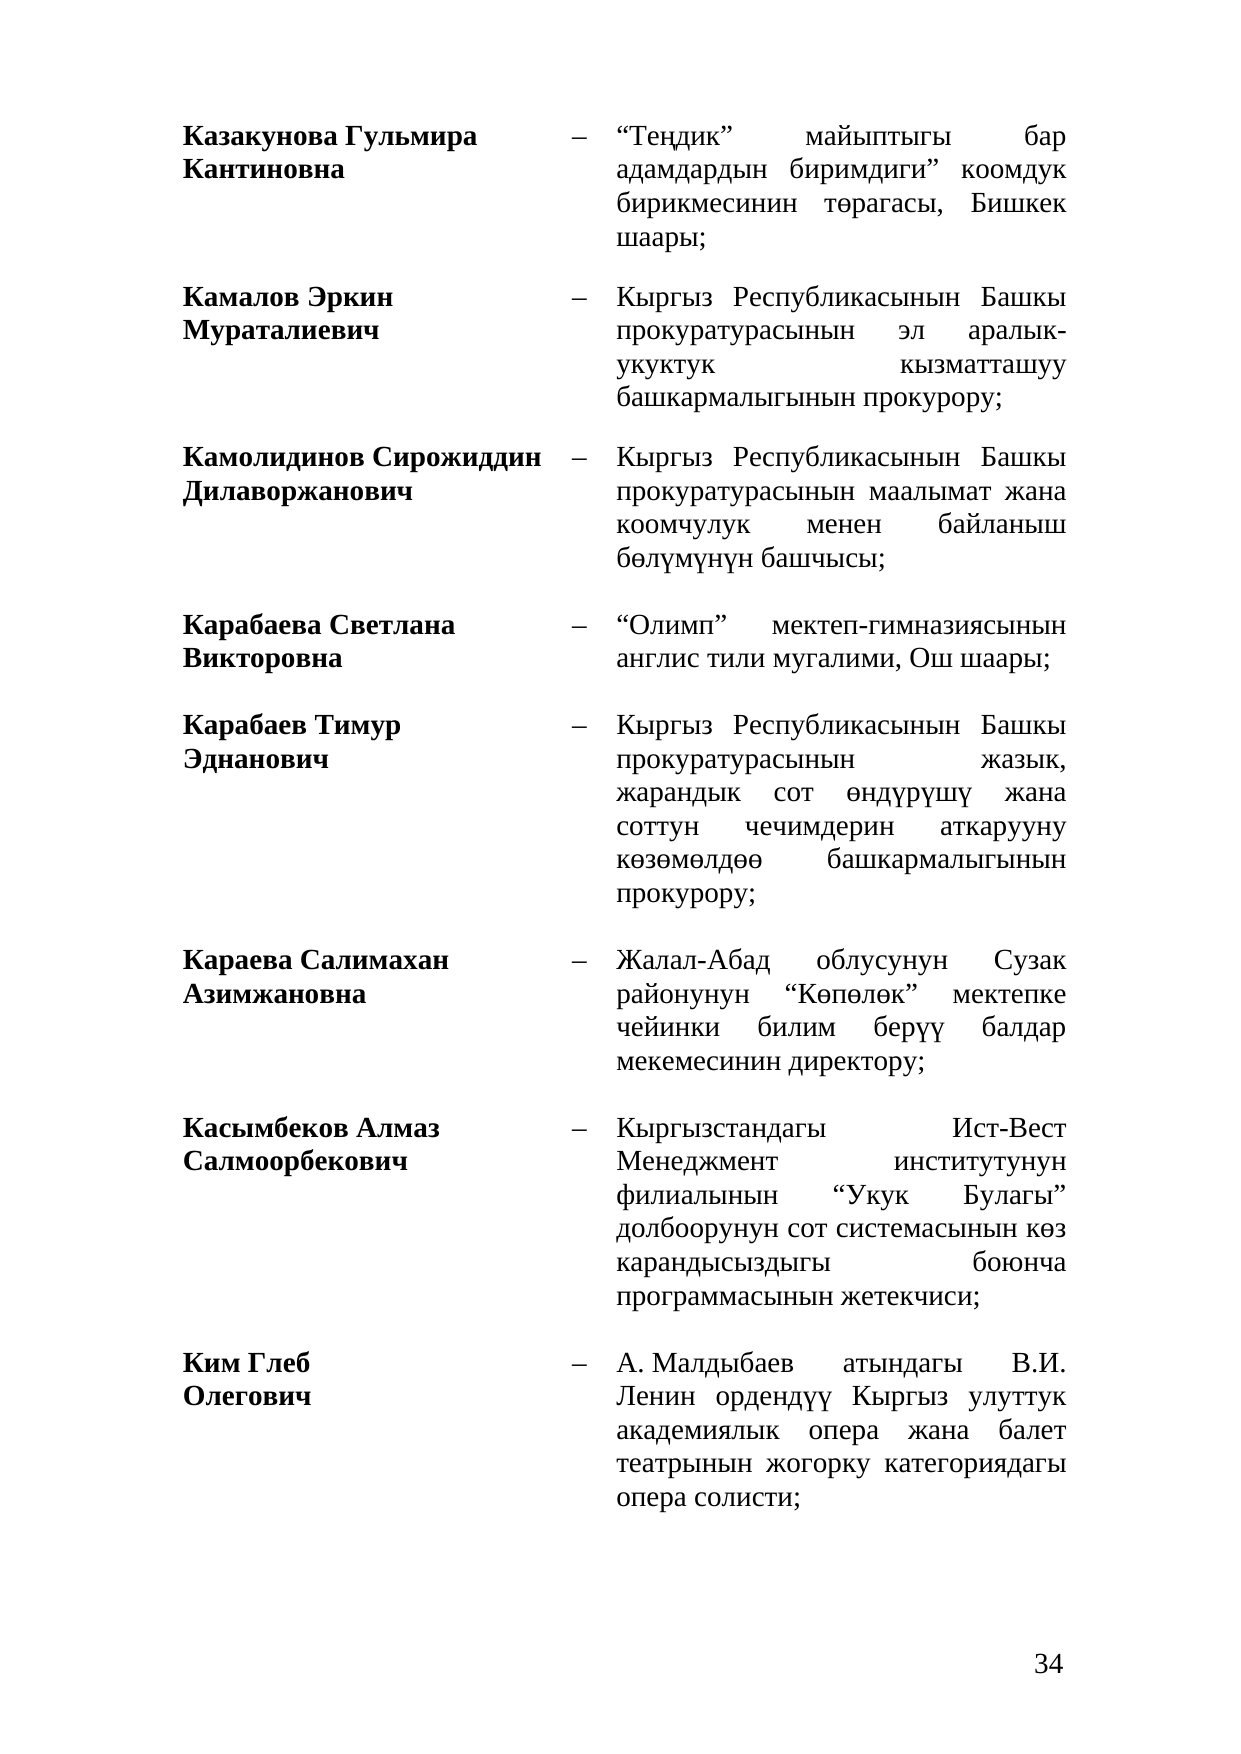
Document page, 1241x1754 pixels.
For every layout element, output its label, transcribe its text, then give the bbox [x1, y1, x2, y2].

table_cell – [561, 708, 605, 942]
table_cell Касымбеков Алмаз Салмоорбекович [171, 1110, 561, 1345]
table_cell Кыргыз Республикасынын Башкы прокуратурасынын эл аралык-укуктук кызматташуу башкармалыгынын прокурору; [605, 279, 1078, 439]
table_cell – [561, 942, 605, 1110]
table_cell Кыргыз Республикасынын Башкы прокуратурасынын жазык, жарандык сот өндүрүшү жана соттун чечимдерин аткарууну көзөмөлдөө башкармалыгынын прокурору; [605, 708, 1078, 942]
table_cell Карабаев Тимур Эднанович [171, 708, 561, 942]
table_cell Ким Глеб Олегович [171, 1345, 561, 1546]
table_cell – [561, 439, 605, 607]
table_cell – [561, 1345, 605, 1546]
table_cell Караева Салимахан Азимжановна [171, 942, 561, 1110]
table_cell “Теңдик” майыптыгы бар адамдардын биримдиги” коомдук бирикмесинин төрагасы, Бишкек шаары; [605, 118, 1078, 279]
table_cell – [561, 118, 605, 279]
table_cell Камолидинов Сирожиддин Дилаворжанович [171, 439, 561, 607]
table_cell – [561, 1110, 605, 1345]
table_cell – [561, 279, 605, 439]
table_cell А. Малдыбаев атындагы В.И. Ленин ордендүү Кыргыз улуттук академиялык опера жана балет театрынын жогорку категориядагы опера солисти; [605, 1345, 1078, 1546]
table_cell Карабаева Светлана Викторовна [171, 607, 561, 707]
table_cell Жалал-Абад облусунун Сузак районунун “Көпөлөк” мектепке чейинки билим берүү балдар мекемесинин директору; [605, 942, 1078, 1110]
table_cell – [561, 607, 605, 707]
table_cell “Олимп” мектеп-гимназиясынын англис тили мугалими, Ош шаары; [605, 607, 1078, 707]
table_cell Кыргызстандагы Ист-Вест Менеджмент институтунун филиалынын “Укук Булагы” долбоорунун сот системасынын көз карандысыздыгы боюнча программасынын жетекчиси; [605, 1110, 1078, 1345]
table_cell Казакунова Гульмира Кантиновна [171, 118, 561, 279]
table_cell Кыргыз Республикасынын Башкы прокуратурасынын маалымат жана коомчулук менен байланыш бөлүмүнүн башчысы; [605, 439, 1078, 607]
table_cell Камалов Эркин Мураталиевич [171, 279, 561, 439]
